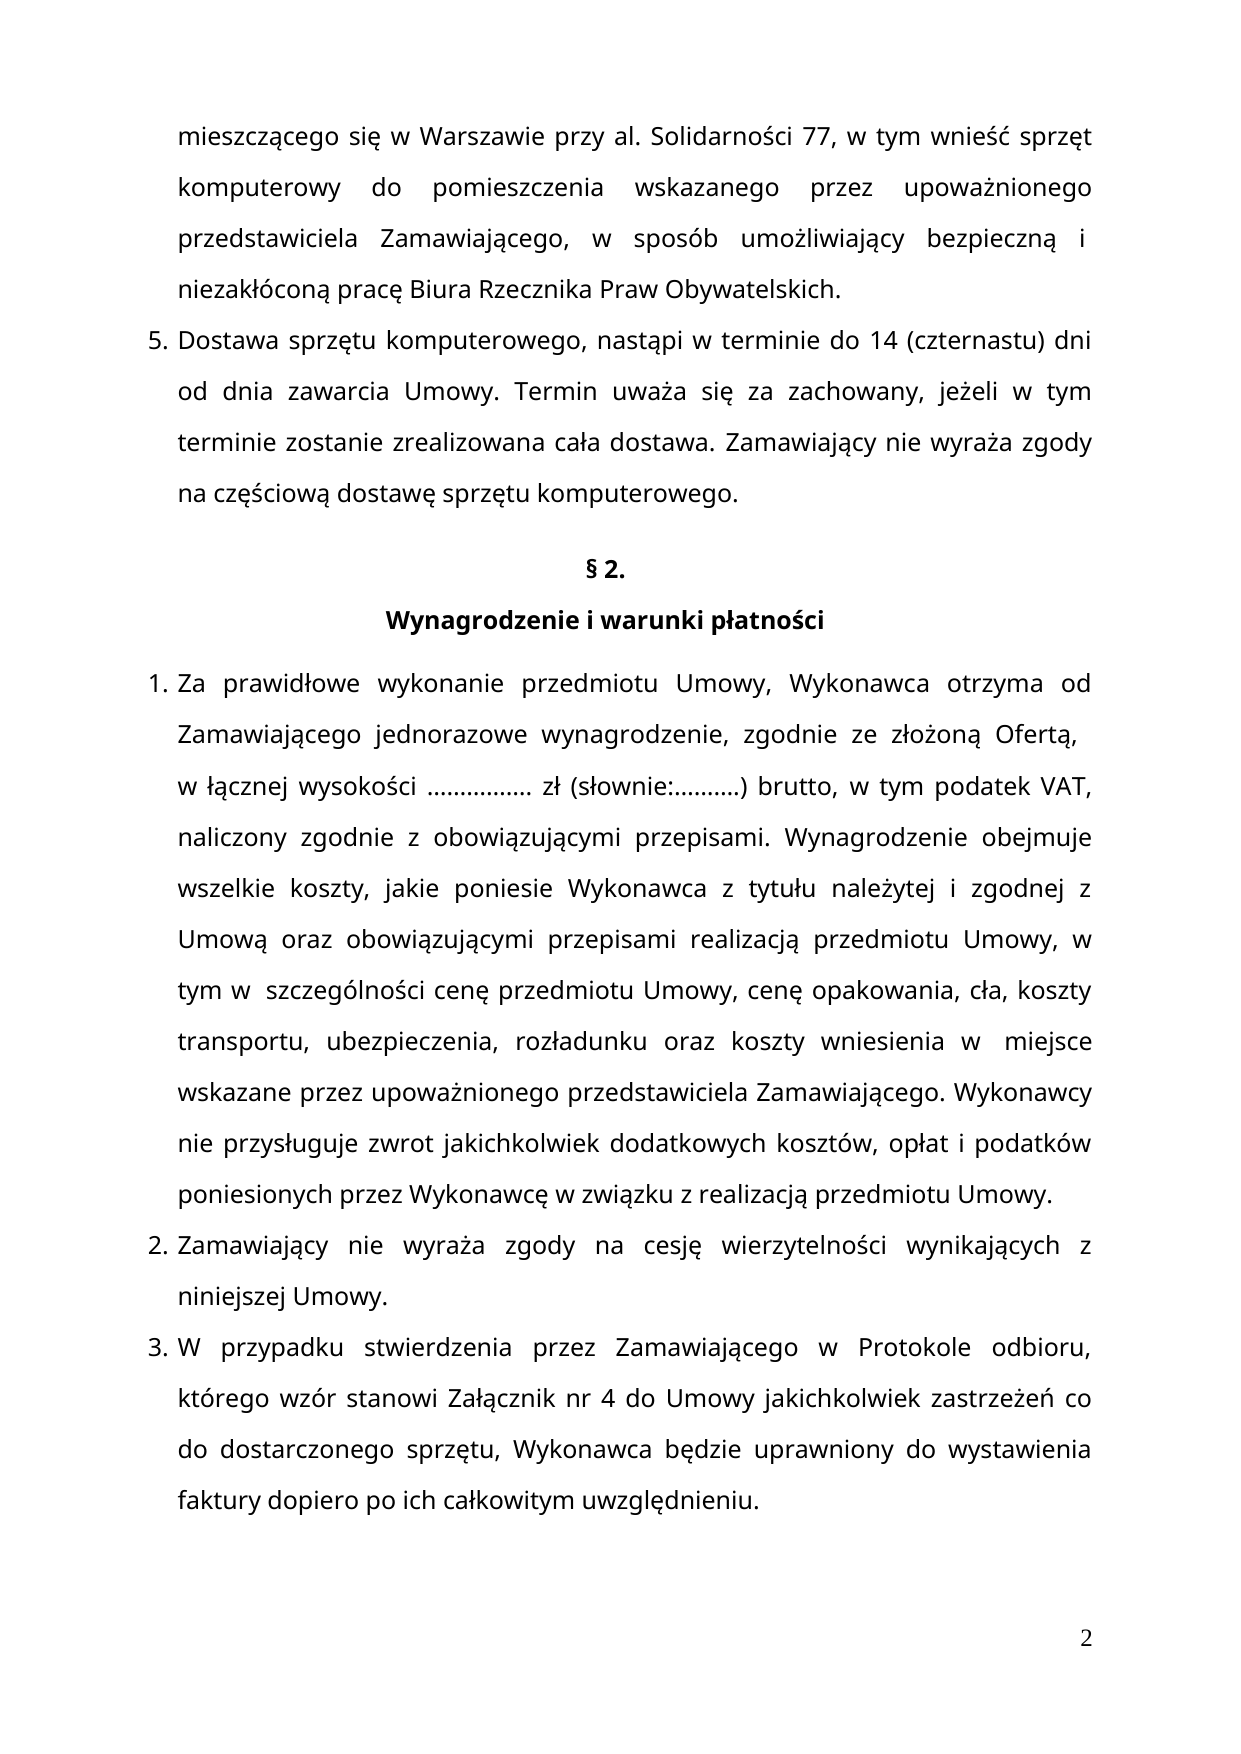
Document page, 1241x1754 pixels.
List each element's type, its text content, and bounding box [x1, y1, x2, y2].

list Dostawa sprzętu komputerowego, nastąpi w terminie do 14 (czternastu) dni od dnia zawarcia Umowy. Termin uważa się za zachowany, jeżeli w tym terminie zostanie zrealizowana cała dostawa. Zamawiający nie wyraża zgody na częściową dostawę sprzętu komputerowego. [148, 322, 1093, 509]
text Wynagrodzenie i warunki płatności [118, 602, 1093, 637]
list Za prawidłowe wykonanie przedmiotu Umowy, Wykonawca otrzyma od Zamawiającego jednorazowe wynagrodzenie, zgodnie ze złożoną Ofertą, w łącznej wysokości ……………. zł (słownie:……….) brutto, w tym podatek VAT, naliczony zgodnie z obowiązującymi przepisami. Wynagrodzenie obejmuje wszelkie koszty, jakie poniesie Wykonawca z tytułu należytej i zgodnej z Umową oraz obowiązującymi przepisami realizacją przedmiotu Umowy, w tym w szczególności cenę przedmiotu Umowy, cenę opakowania, cła, koszty transportu, ubezpieczenia, rozładunku oraz koszty wniesienia w miejsce wskazane przez upoważnionego przedstawiciela Zamawiającego. Wykonawcy nie przysługuje zwrot jakichkolwiek dodatkowych kosztów, opłat i podatków poniesionych przez Wykonawcę w związku z realizacją przedmiotu Umowy. [148, 666, 1093, 1211]
list W przypadku stwierdzenia przez Zamawiającego w Protokole odbioru, którego wzór stanowi Załącznik nr 4 do Umowy jakichkolwiek zastrzeżeń co do dostarczonego sprzętu, Wykonawca będzie uprawniony do wystawienia faktury dopiero po ich całkowitym uwzględnieniu. [148, 1329, 1093, 1517]
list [148, 118, 1093, 305]
list Zamawiający nie wyraża zgody na cesję wierzytelności wynikających z niniejszej Umowy. [148, 1227, 1093, 1313]
text § 2. [118, 551, 1093, 586]
